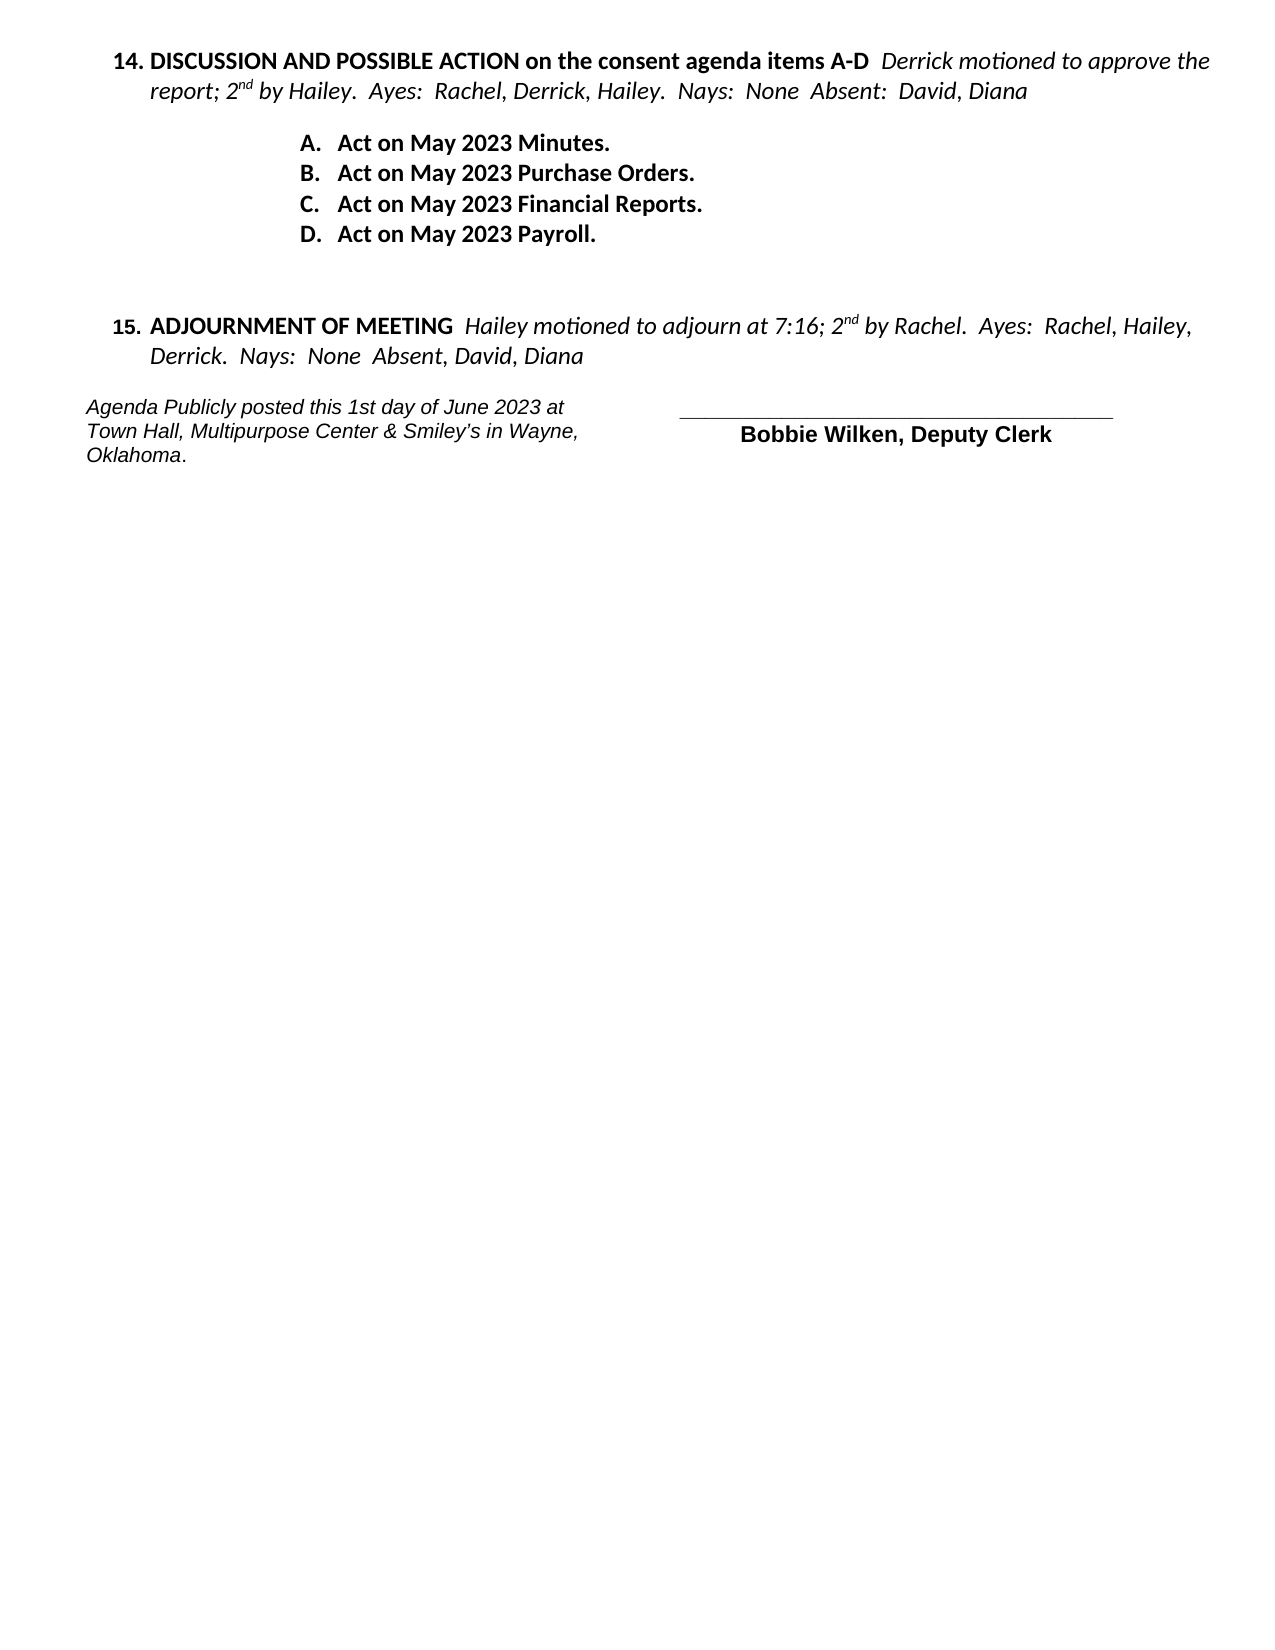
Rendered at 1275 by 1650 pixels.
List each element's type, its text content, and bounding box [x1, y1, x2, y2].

list Act on May 2023 Financial Reports. [300, 188, 1230, 218]
table_header __________________________________ Bobbie Wilken, Deputy Clerk [623, 395, 1170, 467]
list Act on May 2023 Minutes. [300, 127, 1230, 157]
list Act on May 2023 Payroll. [300, 218, 1230, 249]
table_header Agenda Publicly posted this 1st day of June 2023 at Town Hall, Multipurpose Center & Smiley’s in Wayne, Oklahoma. [75, 395, 622, 467]
list Act on May 2023 Purchase Orders. [300, 157, 1230, 188]
list ADJOURNMENT OF MEETING Hailey motioned to adjourn at 7:16; 2nd by Rachel. Ayes: Rachel, Hailey, Derrick. Nays: None Absent, David, Diana [112, 310, 1230, 371]
list DISCUSSION AND POSSIBLE ACTION on the consent agenda items A-D Derrick motioned to approve the report; 2nd by Hailey. Ayes: Rachel, Derrick, Hailey. Nays: None Absent: David, Diana [112, 45, 1230, 106]
